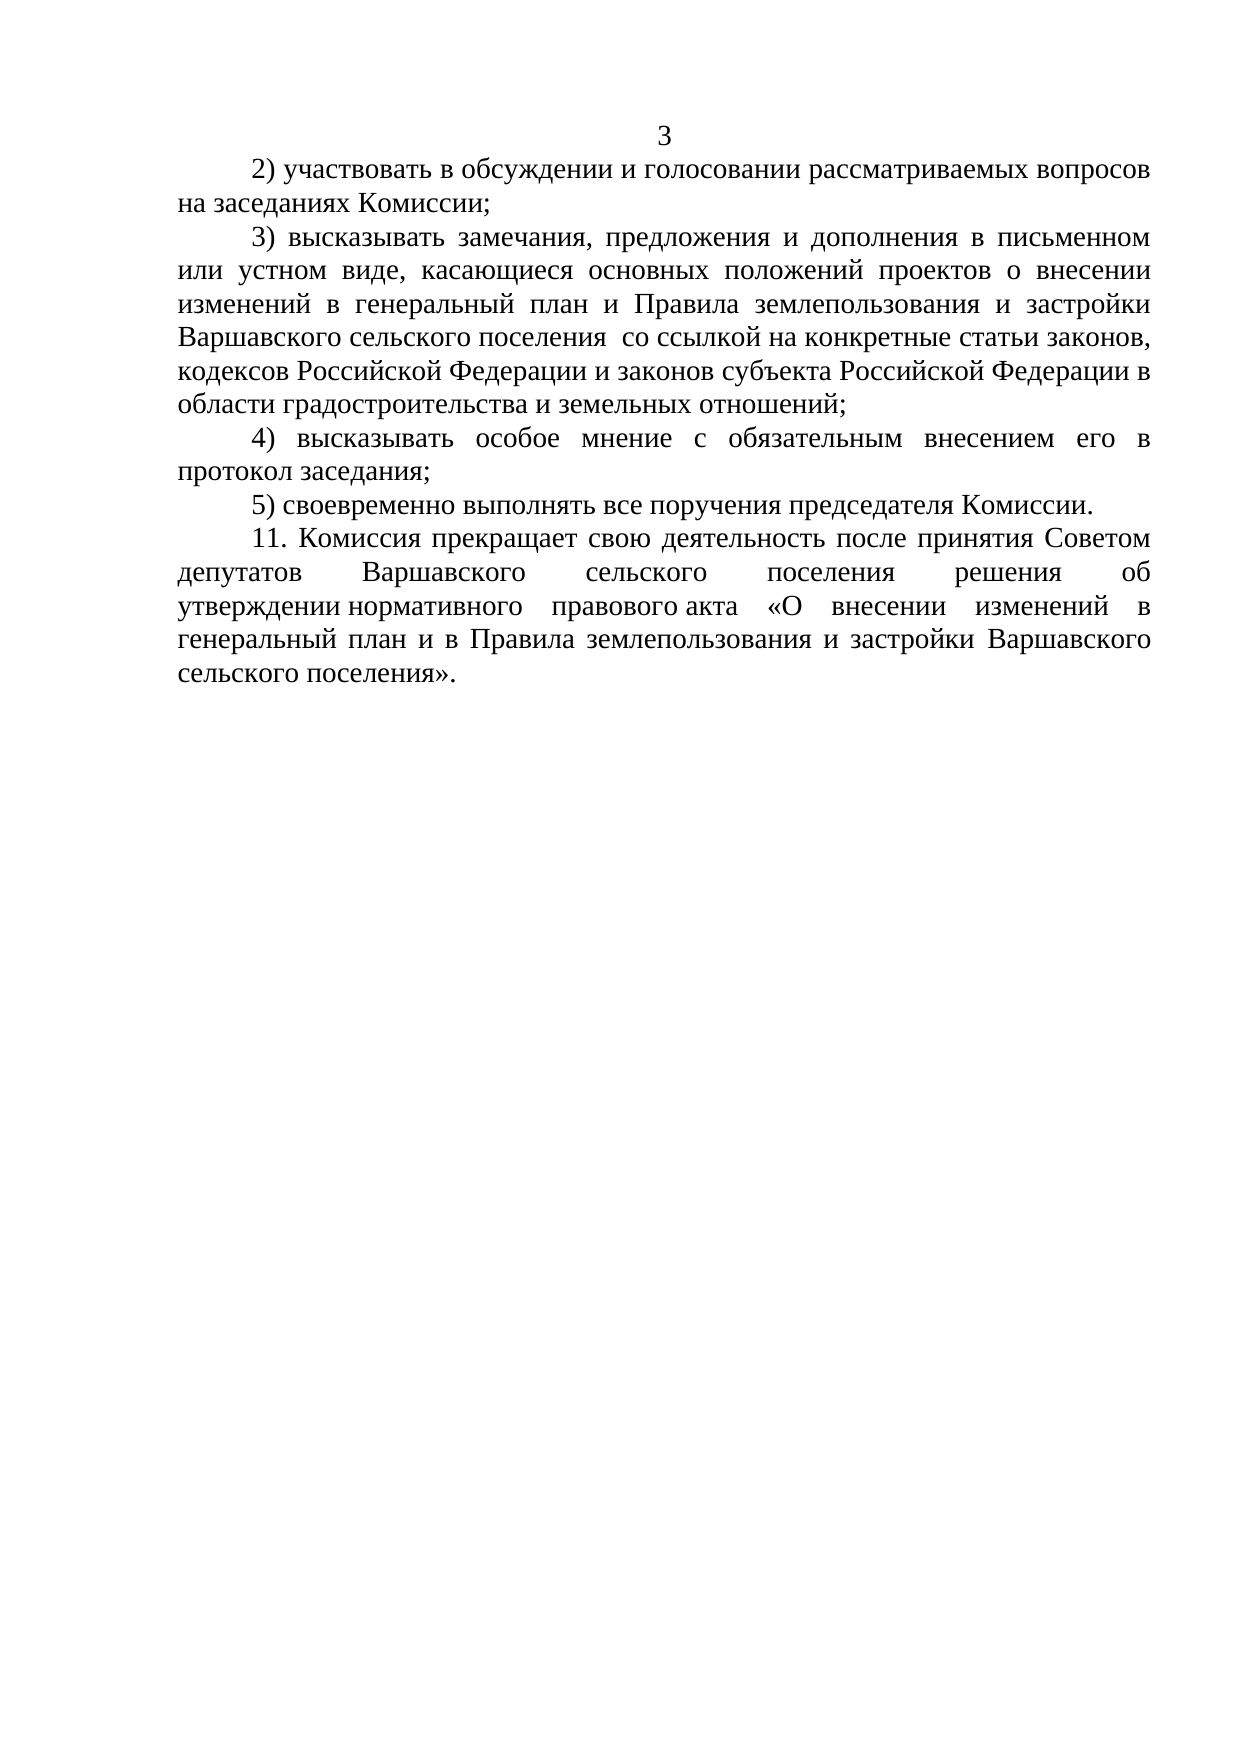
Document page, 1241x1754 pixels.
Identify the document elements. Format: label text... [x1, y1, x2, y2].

text 3) высказывать замечания, предложения и дополнения в письменном или устном виде, касающиеся основных положений проектов о внесении изменений в генеральный план и Правила землепользования и застройки Варшавского сельского поселения со ссылкой на конкретные статьи законов, кодексов Российской Федерации и законов субъекта Российской Федерации в области градостроительства и земельных отношений; [177, 219, 1152, 420]
text 11. Комиссия прекращает свою деятельность после принятия Советом депутатов Варшавского сельского поселения решения об утверждении нормативного правового акта «О внесении изменений в генеральный план и в Правила землепользования и застройки Варшавского сельского поселения». [177, 521, 1152, 688]
text 4) высказывать особое мнение с обязательным внесением его в протокол заседания; [177, 420, 1152, 487]
text 2) участвовать в обсуждении и голосовании рассматриваемых вопросов на заседаниях Комиссии; [177, 152, 1152, 219]
text 3 [177, 118, 1152, 152]
text 5) своевременно выполнять все поручения председателя Комиссии. [177, 487, 1152, 521]
